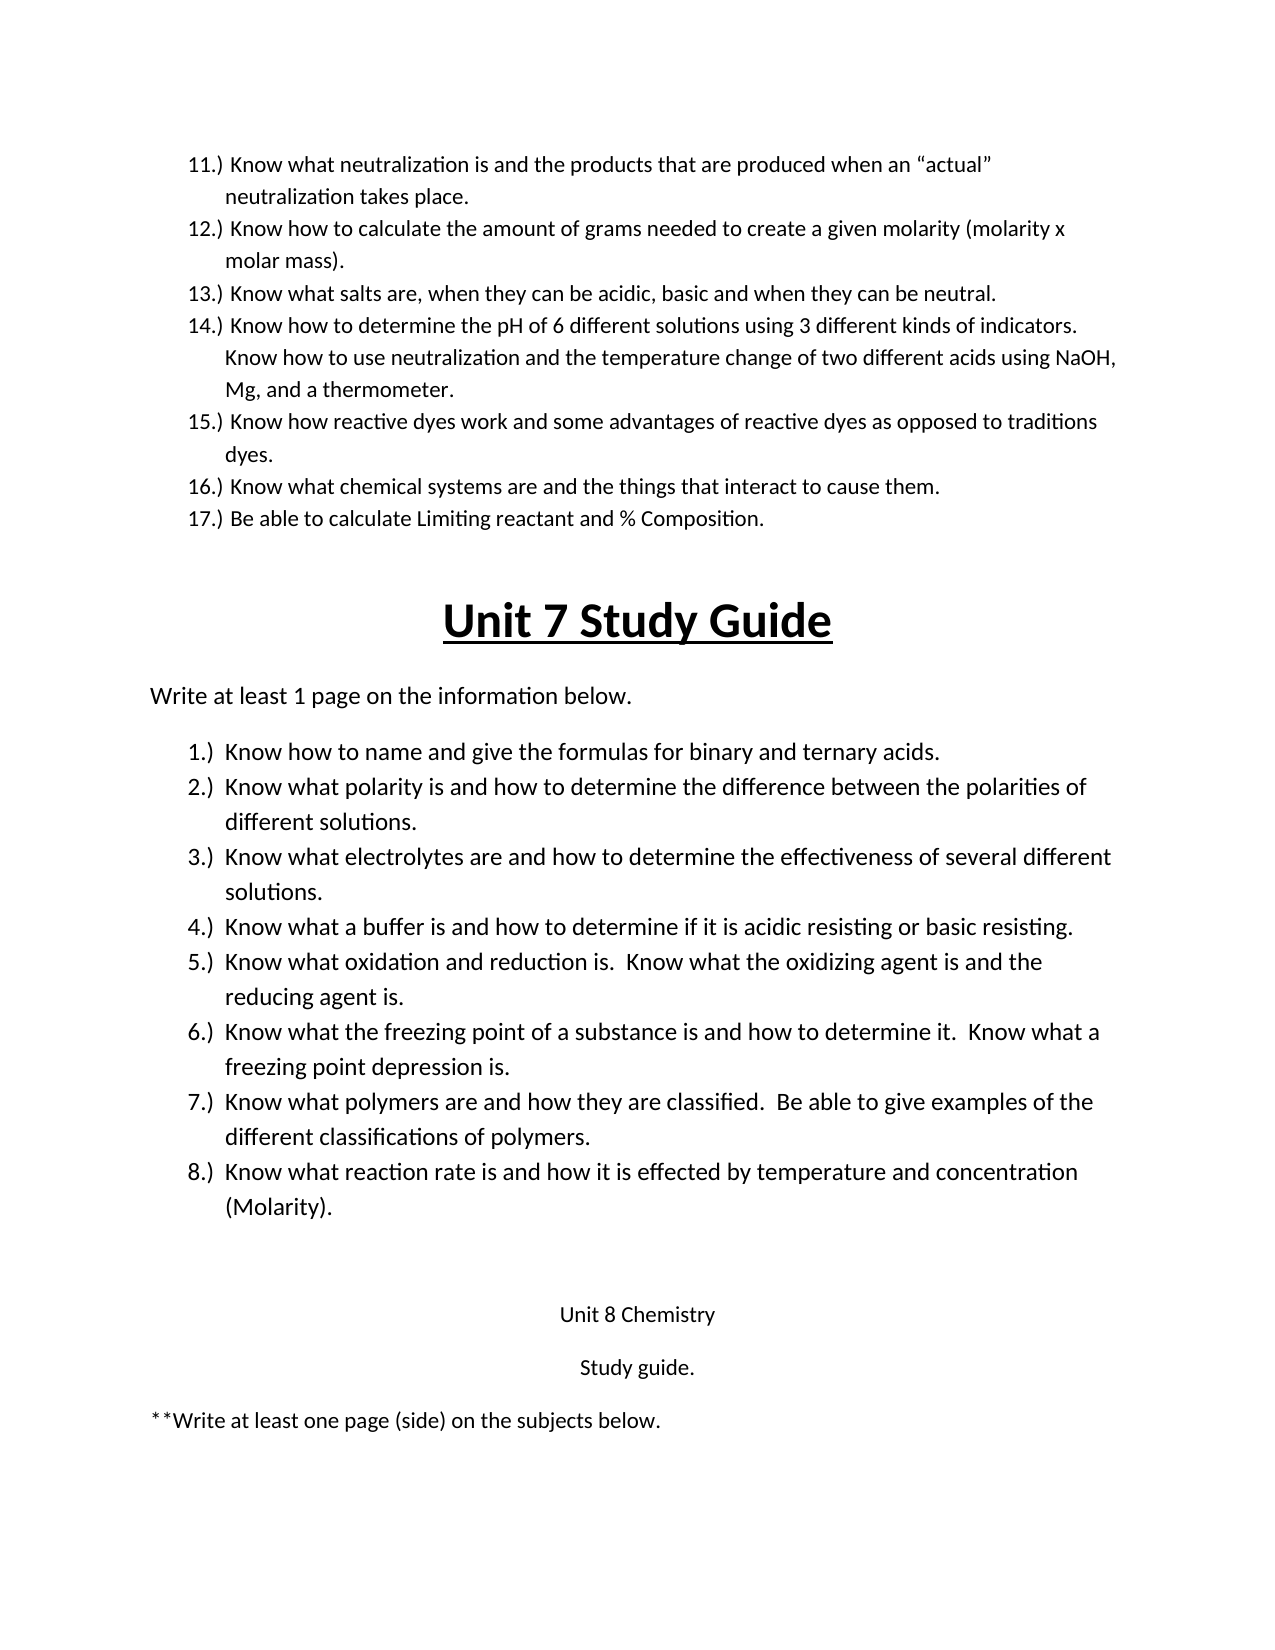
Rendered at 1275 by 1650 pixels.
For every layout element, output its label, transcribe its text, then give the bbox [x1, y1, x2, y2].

list Know what a buffer is and how to determine if it is acidic resisting or basic resisting. [187, 911, 1125, 942]
list Know how to name and give the formulas for binary and ternary acids. [187, 736, 1125, 767]
list Be able to calculate Limiting reactant and % Composition. [187, 504, 1125, 532]
list Know what polarity is and how to determine the difference between the polarities of different solutions. [187, 771, 1125, 837]
list Know what the freezing point of a substance is and how to determine it. Know what a freezing point depression is. [187, 1016, 1125, 1082]
list Know how to calculate the amount of grams needed to create a given molarity (molarity x molar mass). [187, 214, 1125, 274]
list Know what oxidation and reduction is. Know what the oxidizing agent is and the reducing agent is. [187, 946, 1125, 1012]
text Write at least 1 page on the information below. [150, 680, 1125, 711]
text Unit 8 Chemistry [150, 1300, 1125, 1328]
list Know what salts are, when they can be acidic, basic and when they can be neutral. [187, 279, 1125, 307]
text **Write at least one page (side) on the subjects below. [150, 1406, 1125, 1434]
text Study guide. [150, 1353, 1125, 1381]
list Know how to determine the pH of 6 different solutions using 3 different kinds of indicators. Know how to use neutralization and the temperature change of two different acids using NaOH, Mg, and a thermometer. [187, 311, 1125, 403]
list Know what neutralization is and the products that are produced when an “actual” neutralization takes place. [187, 150, 1125, 210]
list Know what chemical systems are and the things that interact to cause them. [187, 472, 1125, 500]
text Unit 7 Study Guide [150, 589, 1125, 650]
list Know how reactive dyes work and some advantages of reactive dyes as opposed to traditions dyes. [187, 407, 1125, 468]
list Know what reaction rate is and how it is effected by temperature and concentration (Molarity). [187, 1156, 1125, 1222]
list Know what polymers are and how they are classified. Be able to give examples of the different classifications of polymers. [187, 1086, 1125, 1152]
list Know what electrolytes are and how to determine the effectiveness of several different solutions. [187, 841, 1125, 907]
